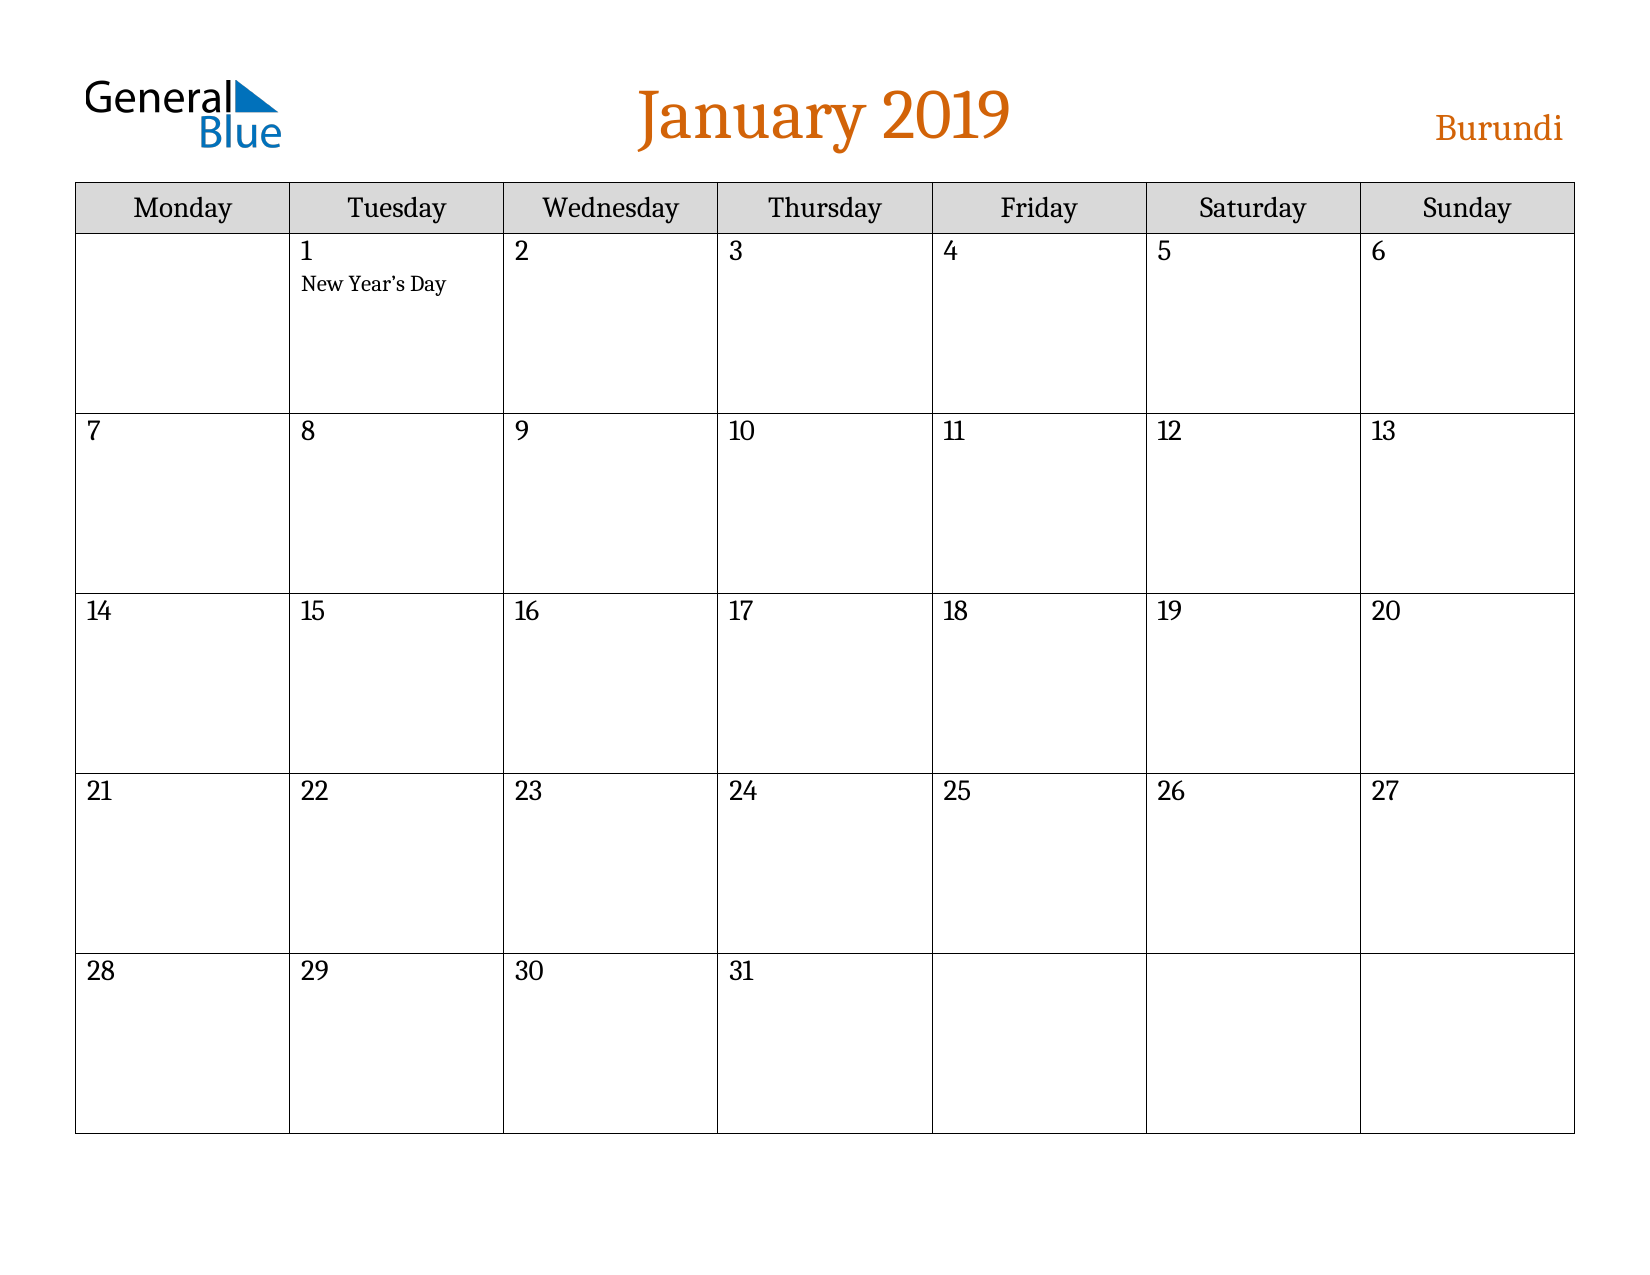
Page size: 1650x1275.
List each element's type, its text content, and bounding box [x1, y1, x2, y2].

table_cell 16 [504, 594, 717, 630]
table_cell [1361, 450, 1574, 593]
table_cell [76, 990, 289, 1133]
table_cell [76, 810, 289, 953]
table_cell 20 [1361, 594, 1574, 630]
table_header Burundi [1146, 75, 1574, 182]
table_cell 13 [1361, 414, 1574, 450]
table_cell 10 [718, 414, 932, 450]
table_cell [504, 270, 717, 413]
table_cell [1361, 270, 1574, 413]
table_cell [1147, 810, 1360, 953]
table_cell [718, 810, 932, 953]
table_cell Saturday [1147, 183, 1360, 233]
table_cell 14 [76, 594, 289, 630]
table_cell [933, 630, 1146, 773]
table_cell [76, 630, 289, 773]
table_cell 22 [290, 774, 503, 810]
table_cell [718, 450, 932, 593]
table_cell [290, 450, 503, 593]
table_cell 6 [1361, 234, 1574, 270]
table_cell 21 [76, 774, 289, 810]
table_cell [76, 450, 289, 593]
table_cell Wednesday [504, 183, 717, 233]
table_cell [290, 810, 503, 953]
table_cell [1147, 270, 1360, 413]
table_cell 26 [1147, 774, 1360, 810]
table_cell [504, 630, 717, 773]
table_cell [1361, 630, 1574, 773]
table_cell 25 [933, 774, 1146, 810]
table_cell [290, 630, 503, 773]
table_cell 3 [718, 234, 932, 270]
table_cell [933, 990, 1146, 1133]
table_cell 15 [290, 594, 503, 630]
table_cell Thursday [718, 183, 932, 233]
table_cell [1361, 990, 1574, 1133]
table_cell 27 [1361, 774, 1574, 810]
table_cell Friday [933, 183, 1146, 233]
table_header January 2019 [504, 75, 1146, 182]
table_cell 28 [76, 954, 289, 990]
table_cell 29 [290, 954, 503, 990]
table_cell 2 [504, 234, 717, 270]
table_cell [933, 270, 1146, 413]
table_cell [1361, 810, 1574, 953]
table_cell [1147, 954, 1360, 990]
table_cell 19 [1147, 594, 1360, 630]
table_cell Tuesday [290, 183, 503, 233]
table_cell [1147, 450, 1360, 593]
table_cell 24 [718, 774, 932, 810]
table_cell [718, 270, 932, 413]
table_cell Monday [76, 183, 289, 233]
table_cell 12 [1147, 414, 1360, 450]
table_cell Sunday [1361, 183, 1574, 233]
table_cell 17 [718, 594, 932, 630]
table_cell 4 [933, 234, 1146, 270]
table_cell 31 [718, 954, 932, 990]
table_cell 30 [504, 954, 717, 990]
table_cell [76, 234, 289, 270]
table_cell 1 [290, 234, 503, 270]
table_cell [290, 990, 503, 1133]
picture [86, 80, 281, 148]
table_cell 9 [504, 414, 717, 450]
table_cell 7 [76, 414, 289, 450]
table_cell [76, 270, 289, 413]
table_cell [504, 990, 717, 1133]
table_cell [504, 810, 717, 953]
table_cell 18 [933, 594, 1146, 630]
table_cell [718, 630, 932, 773]
table_cell 11 [933, 414, 1146, 450]
table_cell [933, 810, 1146, 953]
table_cell 8 [290, 414, 503, 450]
table_cell 5 [1147, 234, 1360, 270]
table_cell [933, 954, 1146, 990]
table_cell New Year’s Day [290, 270, 503, 413]
table_cell [504, 450, 717, 593]
table_cell [1361, 954, 1574, 990]
table_cell [718, 990, 932, 1133]
table_cell 23 [504, 774, 717, 810]
table_cell [933, 450, 1146, 593]
table_cell [1147, 990, 1360, 1133]
table_cell [1147, 630, 1360, 773]
table_header [76, 75, 503, 182]
